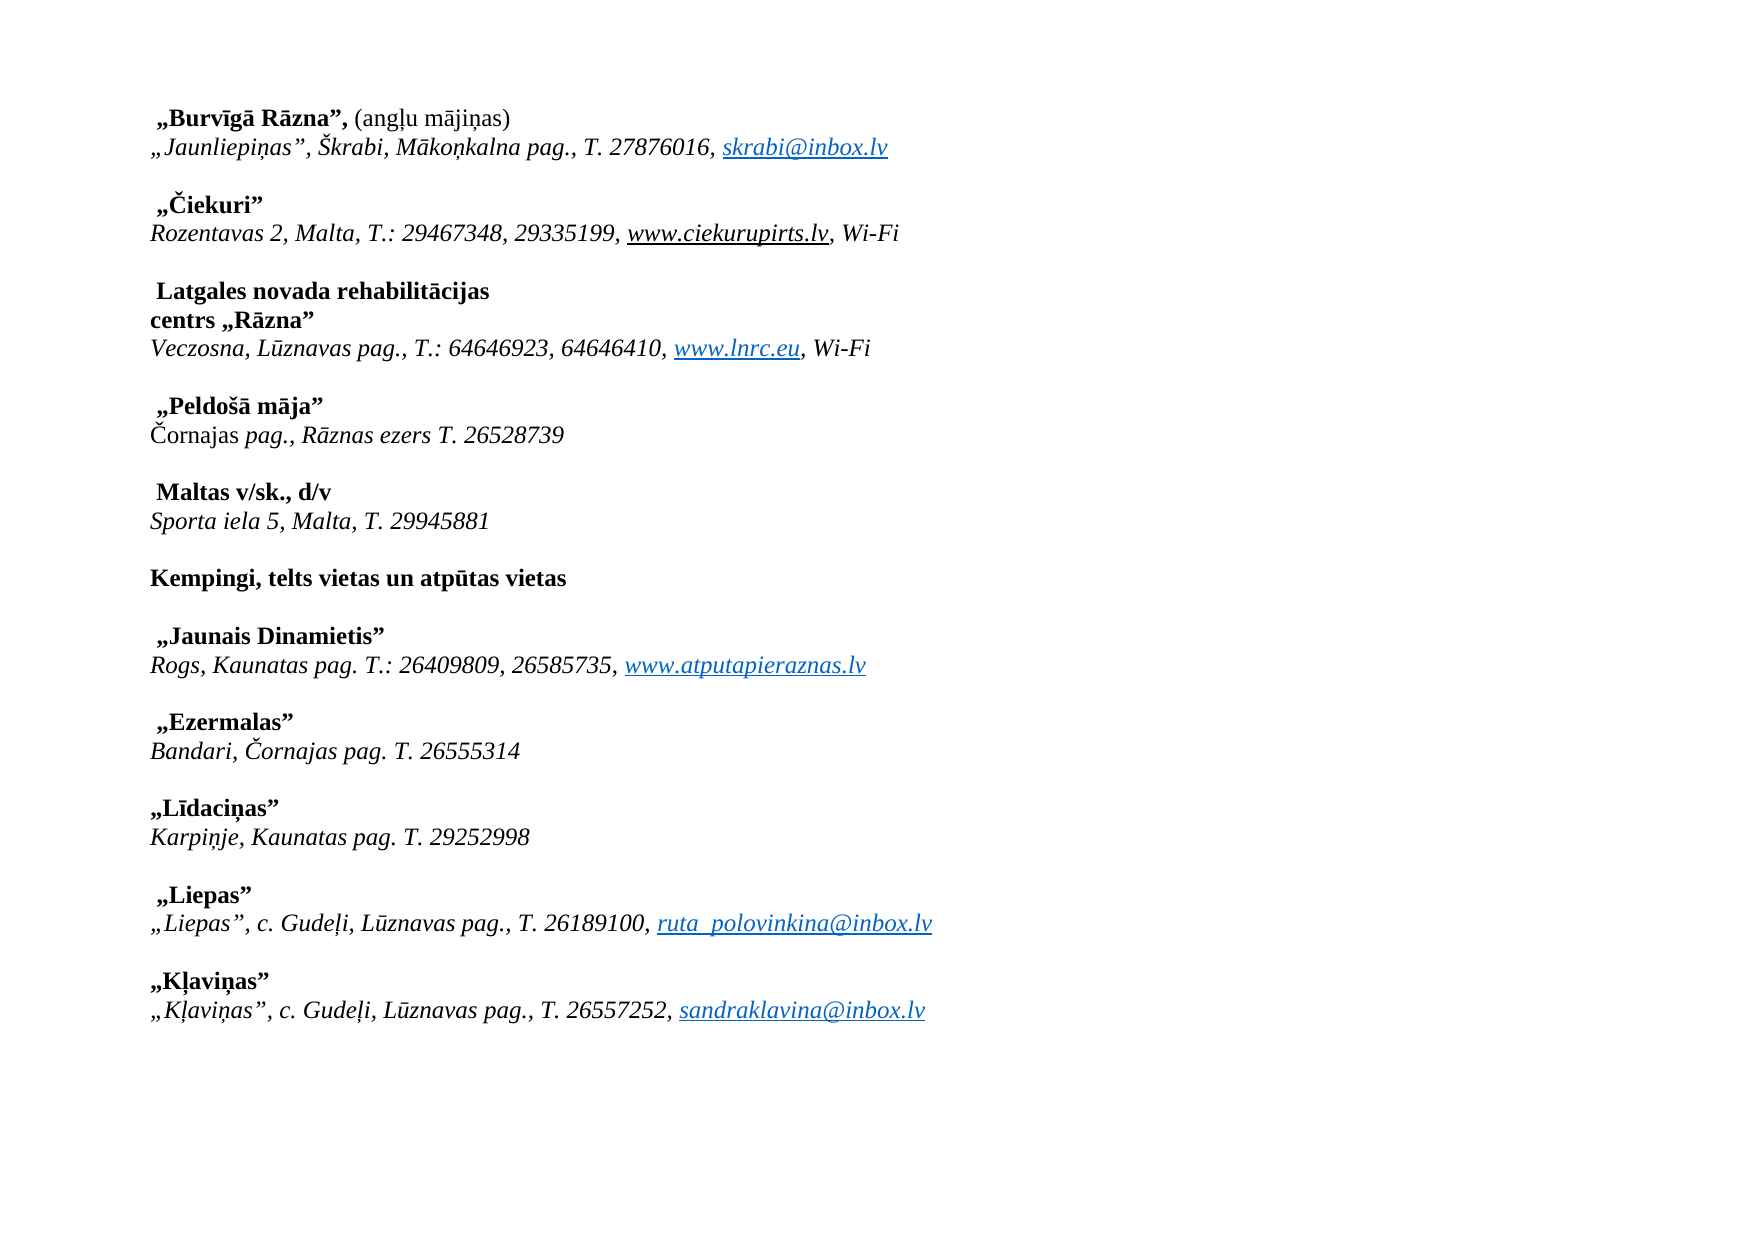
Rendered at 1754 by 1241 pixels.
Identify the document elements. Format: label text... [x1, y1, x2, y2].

text Maltas v/sk., d/v [150, 477, 1604, 506]
text „Peldošā māja” [150, 391, 1604, 420]
text Veczosna, Lūznavas pag., T.: 64646923, 64646410, www.lnrc.eu, Wi-Fi [150, 333, 1604, 362]
text centrs „Rāzna” [150, 305, 1604, 333]
text „Līdaciņas” [150, 793, 1604, 822]
text „Kļaviņas”, c. Gudeļi, Lūznavas pag., T. 26557252, sandraklavina@inbox.lv [150, 995, 1604, 1023]
text „Jaunais Dinamietis” [150, 621, 1604, 650]
text Kempingi, telts vietas un atpūtas vietas [150, 563, 1604, 592]
text „Kļaviņas” [150, 966, 1604, 995]
text „Čiekuri” [150, 190, 1604, 218]
text Sporta iela 5, Malta, T. 29945881 [150, 506, 1604, 535]
text „Liepas”, c. Gudeļi, Lūznavas pag., T. 26189100, ruta_polovinkina@inbox.lv [150, 908, 1604, 937]
text Rozentavas 2, Malta, T.: 29467348, 29335199, www.ciekurupirts.lv, Wi-Fi [150, 218, 1604, 247]
text „Jaunliepiņas”, Škrabi, Mākoņkalna pag., T. 27876016, skrabi@inbox.lv [150, 132, 1604, 161]
text „Liepas” [150, 880, 1604, 908]
text Latgales novada rehabilitācijas [150, 276, 1604, 305]
text Rogs, Kaunatas pag. T.: 26409809, 26585735, www.atputapieraznas.lv [150, 650, 1604, 678]
text Karpiņje, Kaunatas pag. T. 29252998 [150, 822, 1604, 851]
text Bandari, Čornajas pag. T. 26555314 [150, 736, 1604, 765]
text Čornajas pag., Rāznas ezers T. 26528739 [150, 420, 1604, 448]
text „Ezermalas” [150, 707, 1604, 736]
text „Burvīgā Rāzna”, (angļu mājiņas) [150, 103, 1604, 132]
